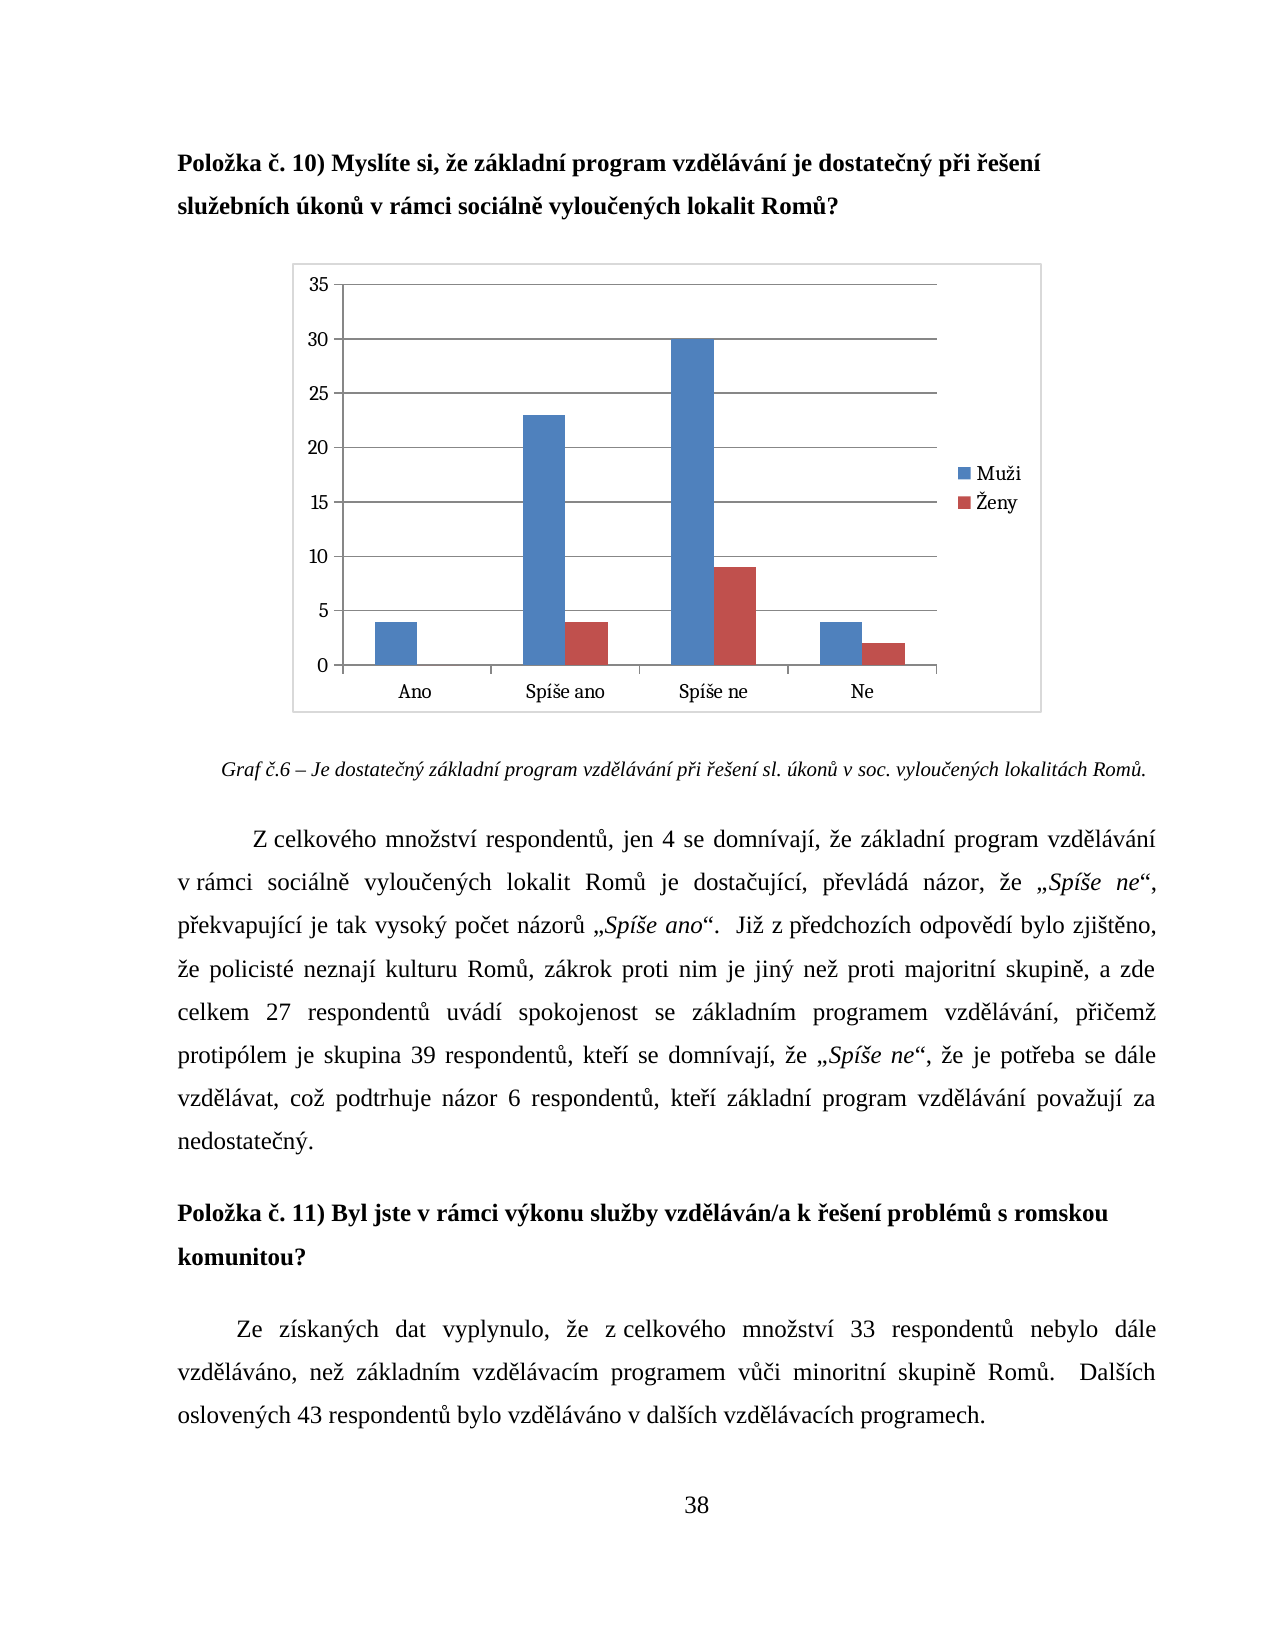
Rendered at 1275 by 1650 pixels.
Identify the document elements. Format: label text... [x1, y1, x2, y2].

text Položka č. 10) Myslíte si, že základní program vzdělávání je dostatečný při řešení služebních úkonů v rámci sociálně vyloučených lokalit Romů? [177, 148, 1157, 219]
text Z celkového množství respondentů, jen 4 se domnívají, že základní program vzdělávání v rámci sociálně vyloučených lokalit Romů je dostačující, převládá názor, že „Spíše ne“, překvapující je tak vysoký počet názorů „Spíše ano“. Již z předchozích odpovědí bylo zjištěno, že policisté neznají kulturu Romů, zákrok proti nim je jiný než proti majoritní skupině, a zde celkem 27 respondentů uvádí spokojenost se základním programem vzdělávání, přičemž protipólem je skupina 39 respondentů, kteří se domnívají, že „Spíše ne“, že je potřeba se dále vzdělávat, což podtrhuje názor 6 respondentů, kteří základní program vzdělávání považují za nedostatečný. [177, 824, 1157, 1155]
text Graf č.6 – Je dostatečný základní program vzdělávání při řešení sl. úkonů v soc. vyloučených lokalitách Romů. [177, 757, 1157, 781]
text Ze získaných dat vyplynulo, že z celkového množství 33 respondentů nebylo dále vzděláváno, než základním vzdělávacím programem vůči minoritní skupině Romů. Dalších oslovených 43 respondentů bylo vzděláváno v dalších vzdělávacích programech. [177, 1314, 1157, 1429]
text Položka č. 11) Byl jste v rámci výkonu služby vzděláván/a k řešení problémů s romskou komunitou? [177, 1198, 1157, 1270]
